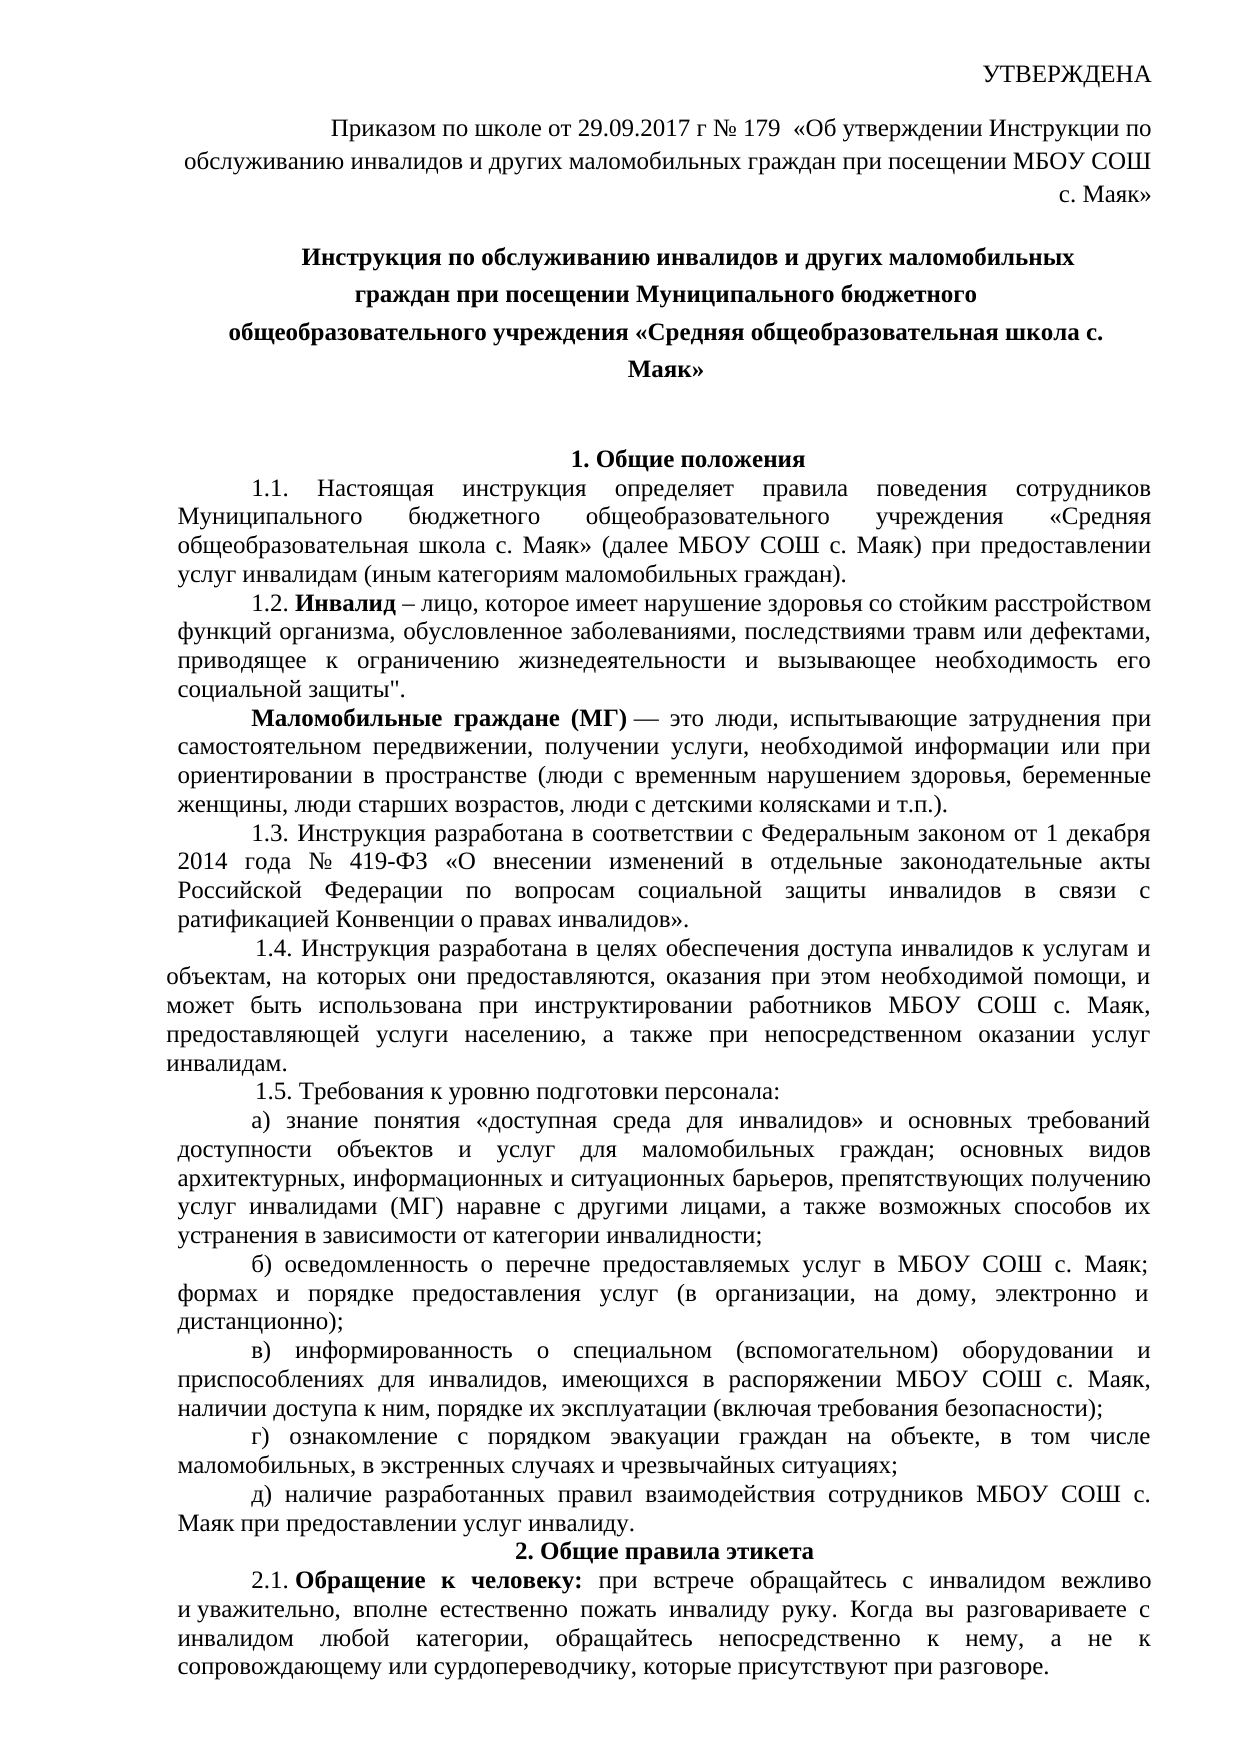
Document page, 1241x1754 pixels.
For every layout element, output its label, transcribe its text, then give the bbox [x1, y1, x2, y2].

text б) осведомленность о перечне предоставляемых услуг в МБОУ СОШ с. Маяк; формах и порядке предоставления услуг (в организации, на дому, электронно и дистанционно); [177, 1249, 1149, 1335]
text 1.4. Инструкция разработана в целях обеспечения доступа инвалидов к услугам и объектам, на которых они предоставляются, оказания при этом необходимой помощи, и может быть использована при инструктировании работников МБОУ СОШ с. Маяк, предоставляющей услуги населению, а также при непосредственном оказании услуг инвалидам. [166, 933, 1152, 1076]
text 1.2. Инвалид – лицо, которое имеет нарушение здоровья со стойким расстройством функций организма, обусловленное заболеваниями, последствиями травм или дефектами, приводящее к ограничению жизнедеятельности и вызывающее необходимость его социальной защиты". [177, 588, 1152, 703]
text 2. Общие правила этикета [177, 1536, 1152, 1565]
text в) информированность о специальном (вспомогательном) оборудовании и приспособлениях для инвалидов, имеющихся в распоряжении МБОУ СОШ с. Маяк, наличии доступа к ним, порядке их эксплуатации (включая требования безопасности); [177, 1335, 1152, 1421]
text д) наличие разработанных правил взаимодействия сотрудников МБОУ СОШ с. Маяк при предоставлении услуг инвалиду. [177, 1479, 1152, 1536]
text а) знание понятия «доступная среда для инвалидов» и основных требований доступности объектов и услуг для маломобильных граждан; основных видов архитектурных, информационных и ситуационных барьеров, препятствующих получению услуг инвалидами (МГ) наравне с другими лицами, а также возможных способов их устранения в зависимости от категории инвалидности; [177, 1105, 1152, 1249]
text 2.1. Обращение к человеку: при встрече обращайтесь с инвалидом вежливо и уважительно, вполне естественно пожать инвалиду руку. Когда вы разговариваете с инвалидом любой категории, обращайтесь непосредственно к нему, а не к сопровождающему или сурдопереводчику, которые присутствуют при разговоре. [177, 1565, 1152, 1680]
text 1. Общие положения [224, 435, 1152, 473]
text Маломобильные граждане (МГ) — это люди, испытывающие затруднения при самостоятельном передвижении, получении услуги, необходимой информации или при ориентировании в пространстве (люди с временным нарушением здоровья, беременные женщины, люди старших возрастов, люди с детскими колясками и т.п.). [177, 703, 1152, 818]
text 1.1. Настоящая инструкция определяет правила поведения сотрудников Муниципального бюджетного общеобразовательного учреждения «Средняя общеобразовательная школа с. Маяк» (далее МБОУ СОШ с. Маяк) при предоставлении услуг инвалидам (иным категориям маломобильных граждан). [177, 473, 1152, 588]
text Приказом по школе от 29.09.2017 г № 179 «Об утверждении Инструкции по обслуживанию инвалидов и других маломобильных граждан при посещении МБОУ СОШ с. Маяк» [177, 113, 1152, 208]
text Инструкция по обслуживанию инвалидов и других маломобильных граждан при посещении Муниципального бюджетного общеобразовательного учреждения «Средняя общеобразовательная школа с. Маяк» [224, 233, 1108, 383]
text г) ознакомление с порядком эвакуации граждан на объекте, в том числе маломобильных, в экстренных случаях и чрезвычайных ситуациях; [177, 1421, 1152, 1479]
text 1.5. Требования к уровню подготовки персонала: [166, 1076, 1152, 1105]
text УТВЕРЖДЕНА [177, 59, 1152, 88]
text 1.3. Инструкция разработана в соответствии с Федеральным законом от 1 декабря 2014 года № 419-ФЗ «О внесении изменений в отдельные законодательные акты Российской Федерации по вопросам социальной защиты инвалидов в связи с ратификацией Конвенции о правах инвалидов». [177, 818, 1152, 933]
